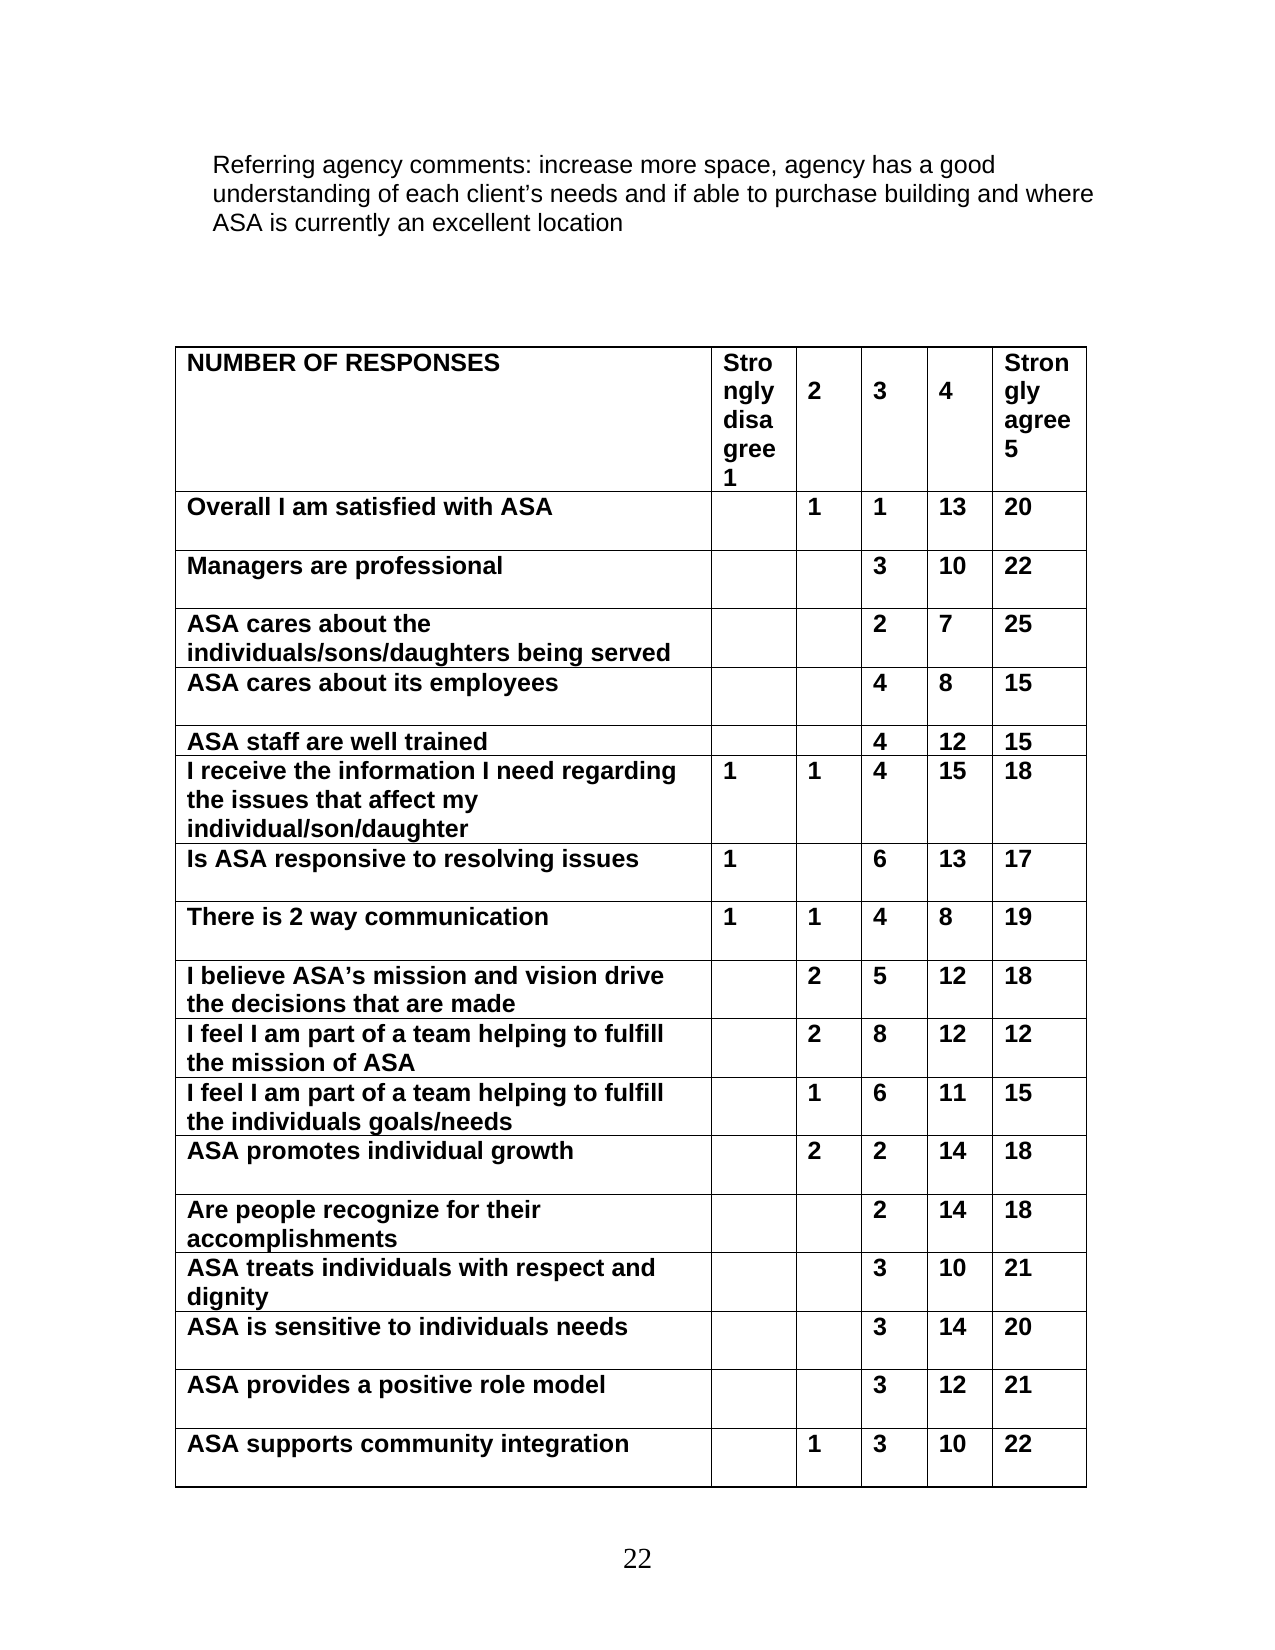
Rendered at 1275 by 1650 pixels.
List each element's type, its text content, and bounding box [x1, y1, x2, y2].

table_cell 22 [993, 551, 1086, 608]
table_cell 6 [862, 844, 927, 901]
table_cell 21 [993, 1370, 1086, 1428]
table_cell [712, 1429, 796, 1486]
table_cell 1 [712, 844, 796, 901]
table_cell 1 [862, 492, 927, 550]
table_cell [797, 1312, 861, 1369]
table_cell 3 [862, 551, 927, 608]
table_cell [797, 609, 861, 667]
table_cell 15 [928, 756, 992, 842]
table_cell 14 [928, 1312, 992, 1369]
table_cell 12 [928, 726, 992, 755]
table_header 2 [797, 348, 861, 491]
table_cell 3 [862, 1370, 927, 1428]
table_cell 10 [928, 1429, 992, 1486]
table_cell 3 [862, 1312, 927, 1369]
table_cell 5 [862, 961, 927, 1018]
table_cell [797, 1370, 861, 1428]
table_cell 10 [928, 551, 992, 608]
table_cell [797, 668, 861, 725]
table_cell 1 [797, 902, 861, 959]
table_cell 1 [797, 756, 861, 842]
table_cell [712, 609, 796, 667]
table_cell 15 [993, 726, 1086, 755]
table_cell 6 [862, 1078, 927, 1135]
table_cell 2 [797, 1019, 861, 1077]
table_cell 2 [862, 1195, 927, 1252]
table_cell 18 [993, 756, 1086, 842]
table_header Strongly disagree 1 [712, 348, 796, 491]
table_cell ASA is sensitive to individuals needs [176, 1312, 711, 1369]
table_cell 13 [928, 844, 992, 901]
text Referring agency comments: increase more space, agency has a good understanding of each client’s needs and if able to purchase building and where ASA is currently an excellent location [212, 150, 1138, 236]
table_cell 15 [993, 1078, 1086, 1135]
table_cell ASA promotes individual growth [176, 1136, 711, 1194]
table_cell [712, 961, 796, 1018]
table_header 4 [928, 348, 992, 491]
table_cell 8 [928, 668, 992, 725]
table_cell [797, 726, 861, 755]
table_cell 12 [928, 1370, 992, 1428]
table_cell 3 [862, 1429, 927, 1486]
table_cell 10 [928, 1253, 992, 1311]
table_cell [797, 1195, 861, 1252]
table_cell There is 2 way communication [176, 902, 711, 959]
table_cell 1 [797, 492, 861, 550]
table_cell 2 [862, 609, 927, 667]
table_cell [797, 551, 861, 608]
table_cell [712, 492, 796, 550]
table_cell 4 [862, 902, 927, 959]
table_cell 2 [862, 1136, 927, 1194]
table_cell 1 [712, 756, 796, 842]
table_cell 1 [712, 902, 796, 959]
table_cell 22 [993, 1429, 1086, 1486]
table_cell 8 [862, 1019, 927, 1077]
table_cell 4 [862, 756, 927, 842]
table_cell [712, 1019, 796, 1077]
table_cell [712, 1195, 796, 1252]
table_cell [797, 844, 861, 901]
table_cell 1 [797, 1429, 861, 1486]
table_cell 12 [928, 961, 992, 1018]
table_cell ASA staff are well trained [176, 726, 711, 755]
table_cell [712, 1312, 796, 1369]
table_cell 11 [928, 1078, 992, 1135]
table_cell Are people recognize for their accomplishments [176, 1195, 711, 1252]
table_cell [712, 1253, 796, 1311]
table_cell ASA treats individuals with respect and dignity [176, 1253, 711, 1311]
table_cell [712, 726, 796, 755]
table_cell 18 [993, 1136, 1086, 1194]
table_cell I receive the information I need regarding the issues that affect my individual/son/daughter [176, 756, 711, 842]
table_cell 14 [928, 1136, 992, 1194]
table_cell I believe ASA’s mission and vision drive the decisions that are made [176, 961, 711, 1018]
table_cell [712, 1136, 796, 1194]
table_cell ASA supports community integration [176, 1429, 711, 1486]
table_cell 12 [928, 1019, 992, 1077]
table_cell 2 [797, 1136, 861, 1194]
table_cell 7 [928, 609, 992, 667]
table_cell 13 [928, 492, 992, 550]
table_cell 14 [928, 1195, 992, 1252]
table_cell 17 [993, 844, 1086, 901]
table_header Strongly agree 5 [993, 348, 1086, 491]
table_cell [797, 1253, 861, 1311]
table_cell 2 [797, 961, 861, 1018]
table_cell [712, 668, 796, 725]
table_cell ASA cares about the individuals/sons/daughters being served [176, 609, 711, 667]
table_cell 4 [862, 668, 927, 725]
table_cell 4 [862, 726, 927, 755]
table_cell 1 [797, 1078, 861, 1135]
table_cell I feel I am part of a team helping to fulfill the individuals goals/needs [176, 1078, 711, 1135]
table_cell Overall I am satisfied with ASA [176, 492, 711, 550]
table_cell ASA cares about its employees [176, 668, 711, 725]
table_cell [712, 551, 796, 608]
table_cell 25 [993, 609, 1086, 667]
table_header 3 [862, 348, 927, 491]
table_cell Managers are professional [176, 551, 711, 608]
table_cell 19 [993, 902, 1086, 959]
table_cell I feel I am part of a team helping to fulfill the mission of ASA [176, 1019, 711, 1077]
table_cell 8 [928, 902, 992, 959]
table_header NUMBER OF RESPONSES [176, 348, 711, 491]
table_cell 20 [993, 492, 1086, 550]
table_cell 18 [993, 961, 1086, 1018]
table_cell 18 [993, 1195, 1086, 1252]
table_cell 3 [862, 1253, 927, 1311]
table_cell ASA provides a positive role model [176, 1370, 711, 1428]
table_cell 15 [993, 668, 1086, 725]
table_cell 12 [993, 1019, 1086, 1077]
table_cell [712, 1078, 796, 1135]
table_cell Is ASA responsive to resolving issues [176, 844, 711, 901]
table_cell 20 [993, 1312, 1086, 1369]
table_cell 21 [993, 1253, 1086, 1311]
table_cell [712, 1370, 796, 1428]
